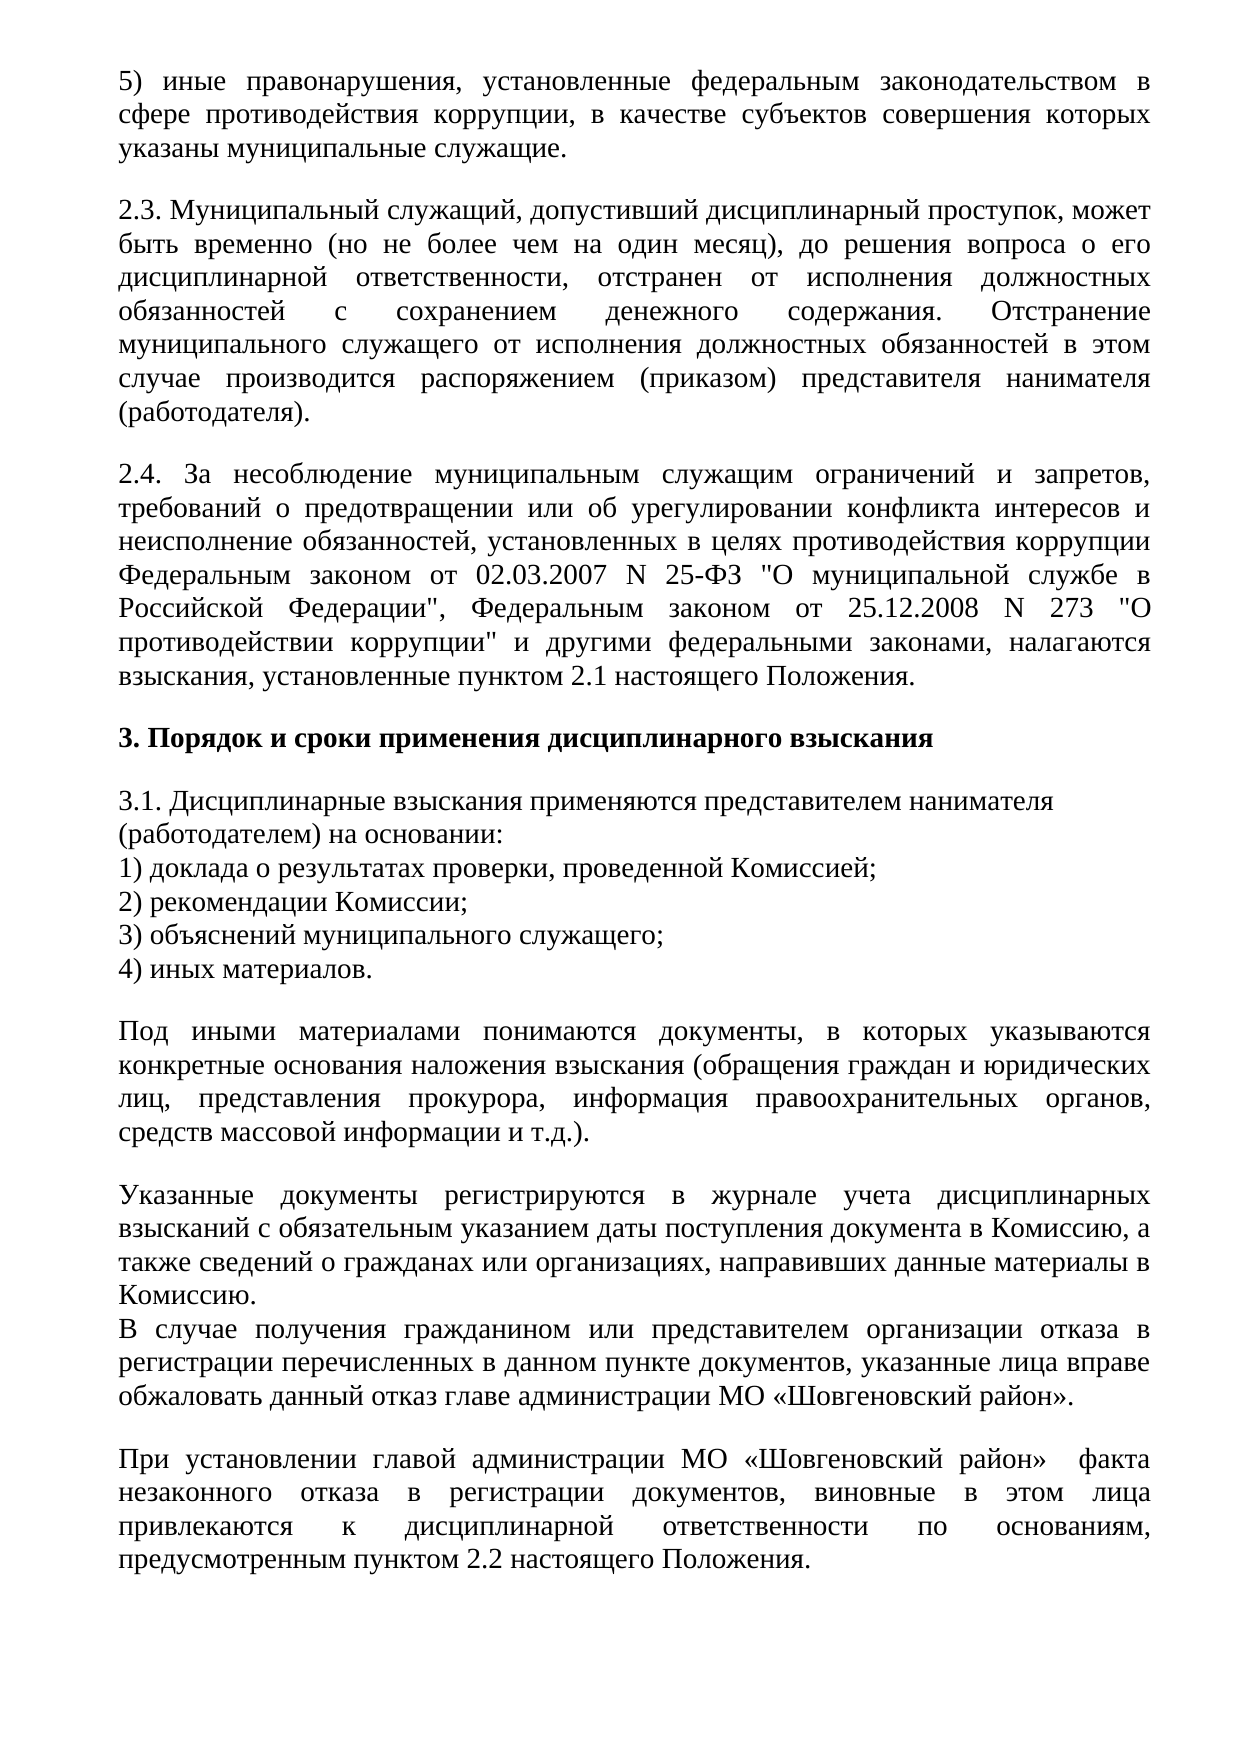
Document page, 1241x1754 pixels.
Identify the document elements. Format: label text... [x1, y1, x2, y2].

text 2.4. За несоблюдение муниципальным служащим ограничений и запретов, требований о предотвращении или об урегулировании конфликта интересов и неисполнение обязанностей, установленных в целях противодействия коррупции Федеральным законом от 02.03.2007 N 25-ФЗ "О муниципальной службе в Российской Федерации", Федеральным законом от 25.12.2008 N 273 "О противодействии коррупции" и другими федеральными законами, налагаются взыскания, установленные пунктом 2.1 настоящего Положения. [118, 456, 1152, 691]
text 3) объяснений муниципального служащего; [118, 917, 1152, 951]
text 3. Порядок и сроки применения дисциплинарного взыскания [118, 720, 1152, 754]
text 2) рекомендации Комиссии; [118, 884, 1152, 917]
text При установлении главой администрации МО «Шовгеновский район» факта незаконного отказа в регистрации документов, виновные в этом лица привлекаются к дисциплинарной ответственности по основаниям, предусмотренным пунктом 2.2 настоящего Положения. [118, 1441, 1152, 1575]
text 5) иные правонарушения, установленные федеральным законодательством в сфере противодействия коррупции, в качестве субъектов совершения которых указаны муниципальные служащие. [118, 63, 1152, 163]
text 4) иных материалов. [118, 951, 1152, 984]
text 1) доклада о результатах проверки, проведенной Комиссией; [118, 850, 1152, 884]
text 2.3. Муниципальный служащий, допустивший дисциплинарный проступок, может быть временно (но не более чем на один месяц), до решения вопроса о его дисциплинарной ответственности, отстранен от исполнения должностных обязанностей с сохранением денежного содержания. Отстранение муниципального служащего от исполнения должностных обязанностей в этом случае производится распоряжением (приказом) представителя нанимателя (работодателя). [118, 192, 1152, 427]
text Указанные документы регистрируются в журнале учета дисциплинарных взысканий с обязательным указанием даты поступления документа в Комиссию, а также сведений о гражданах или организациях, направивших данные материалы в Комиссию. В случае получения гражданином или представителем организации отказа в регистрации перечисленных в данном пункте документов, указанные лица вправе обжаловать данный отказ главе администрации МО «Шовгеновский район». [118, 1177, 1152, 1412]
text Под иными материалами понимаются документы, в которых указываются конкретные основания наложения взыскания (обращения граждан и юридических лиц, представления прокурора, информация правоохранительных органов, средств массовой информации и т.д.). [118, 1013, 1152, 1148]
text 3.1. Дисциплинарные взыскания применяются представителем нанимателя (работодателем) на основании: [118, 783, 1152, 850]
